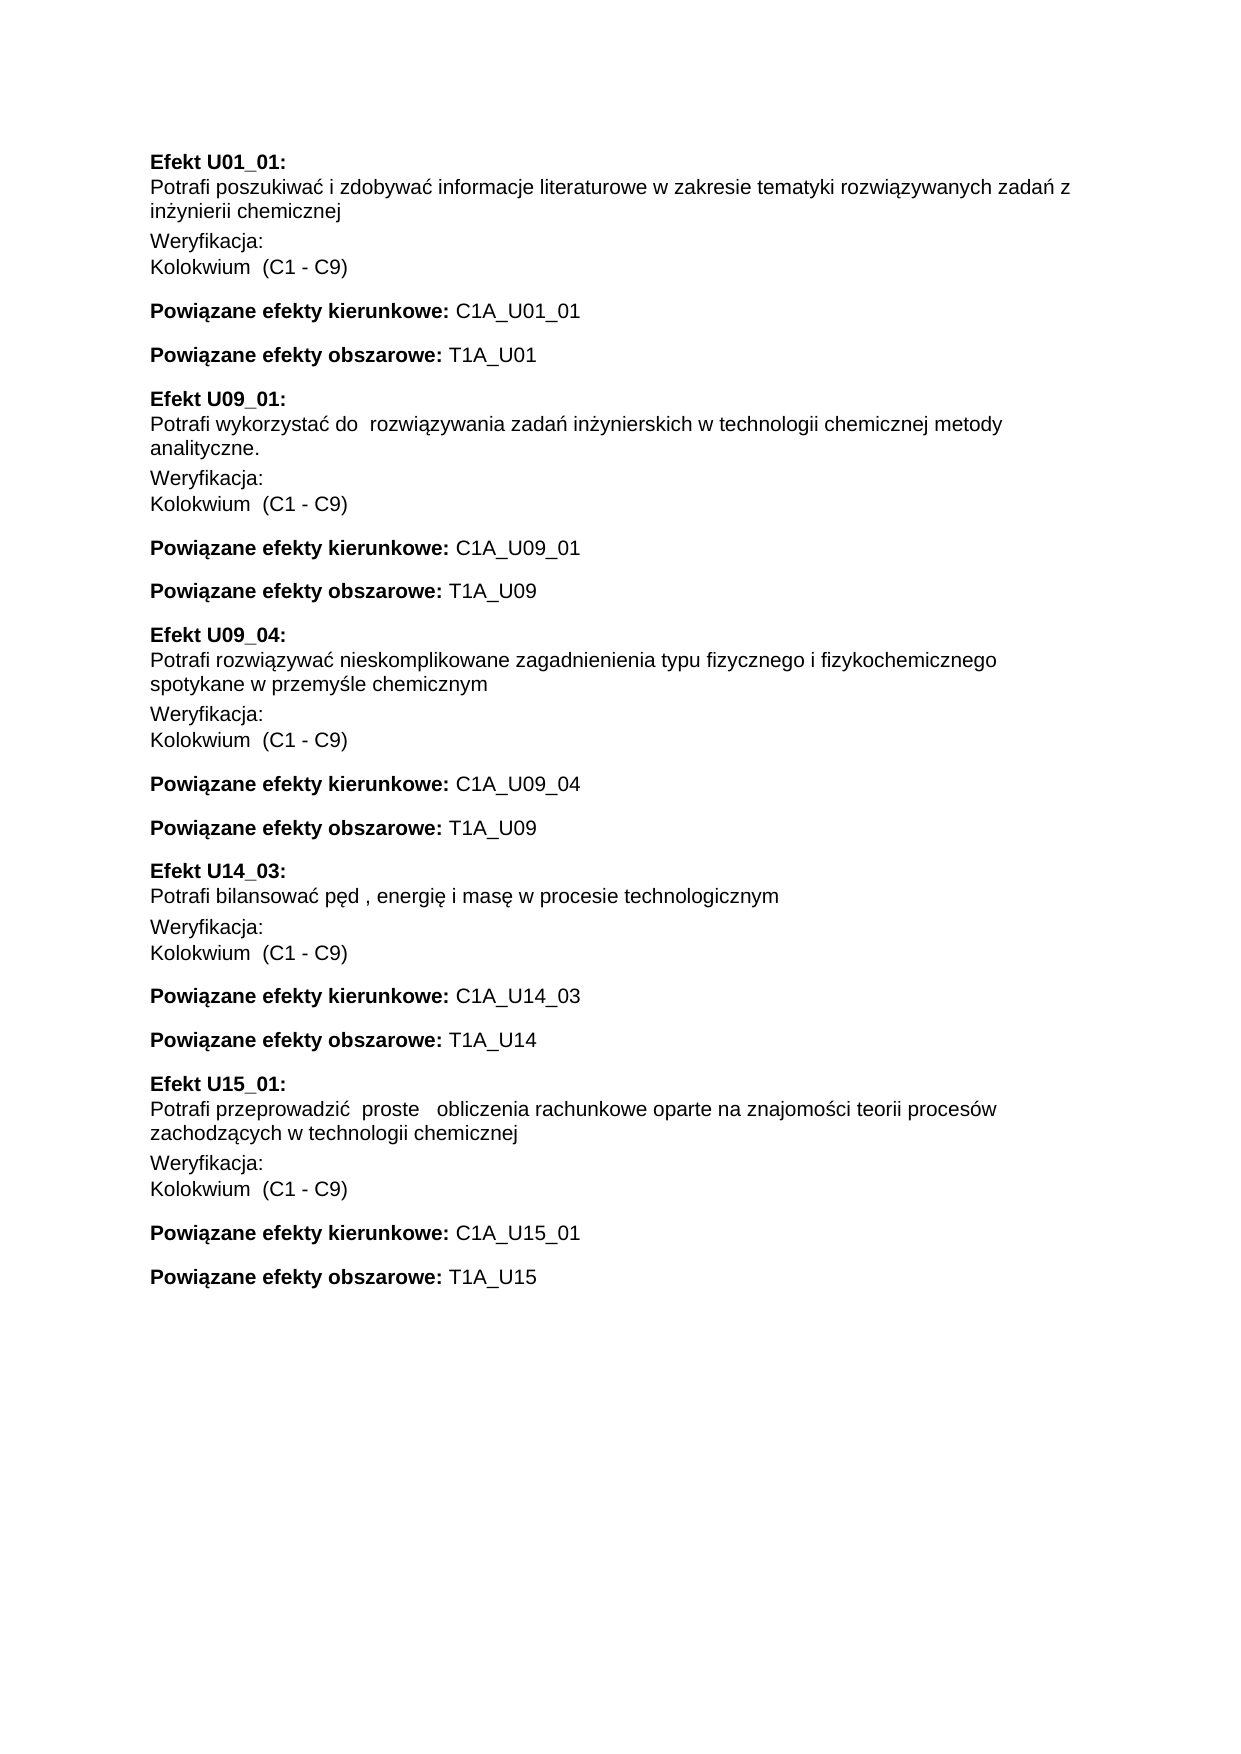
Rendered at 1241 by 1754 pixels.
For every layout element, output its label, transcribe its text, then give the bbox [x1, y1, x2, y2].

text Powiązane efekty kierunkowe: C1A_U09_01 [150, 535, 1090, 559]
text Powiązane efekty obszarowe: T1A_U09 [150, 579, 1090, 603]
text Efekt U09_04: [150, 623, 1090, 647]
text Powiązane efekty obszarowe: T1A_U09 [150, 816, 1090, 839]
text Weryfikacja: [150, 702, 1090, 726]
text Potrafi przeprowadzić proste obliczenia rachunkowe oparte na znajomości teorii procesów zachodzących w technologii chemicznej [150, 1097, 1090, 1145]
text Kolokwium (C1 - C9) [150, 728, 1090, 752]
text Kolokwium (C1 - C9) [150, 255, 1090, 279]
text Powiązane efekty obszarowe: T1A_U14 [150, 1028, 1090, 1052]
text Efekt U01_01: [150, 150, 1090, 174]
text Powiązane efekty kierunkowe: C1A_U09_04 [150, 772, 1090, 796]
text Weryfikacja: [150, 1151, 1090, 1175]
text Potrafi rozwiązywać nieskomplikowane zagadnienienia typu fizycznego i fizykochemicznego spotykane w przemyśle chemicznym [150, 648, 1090, 696]
text Powiązane efekty obszarowe: T1A_U15 [150, 1264, 1090, 1288]
text Weryfikacja: [150, 229, 1090, 253]
text Powiązane efekty kierunkowe: C1A_U15_01 [150, 1221, 1090, 1245]
text Potrafi bilansować pęd , energię i masę w procesie technologicznym [150, 884, 1090, 908]
text Powiązane efekty kierunkowe: C1A_U01_01 [150, 299, 1090, 323]
text Potrafi poszukiwać i zdobywać informacje literaturowe w zakresie tematyki rozwiązywanych zadań z inżynierii chemicznej [150, 175, 1090, 223]
text Efekt U09_01: [150, 386, 1090, 410]
text Efekt U14_03: [150, 859, 1090, 883]
text Efekt U15_01: [150, 1072, 1090, 1096]
text Potrafi wykorzystać do rozwiązywania zadań inżynierskich w technologii chemicznej metody analityczne. [150, 411, 1090, 459]
text Powiązane efekty kierunkowe: C1A_U14_03 [150, 984, 1090, 1008]
text Kolokwium (C1 - C9) [150, 941, 1090, 964]
text Kolokwium (C1 - C9) [150, 1177, 1090, 1201]
text Kolokwium (C1 - C9) [150, 492, 1090, 516]
text Weryfikacja: [150, 914, 1090, 938]
text Weryfikacja: [150, 466, 1090, 489]
text Powiązane efekty obszarowe: T1A_U01 [150, 343, 1090, 367]
